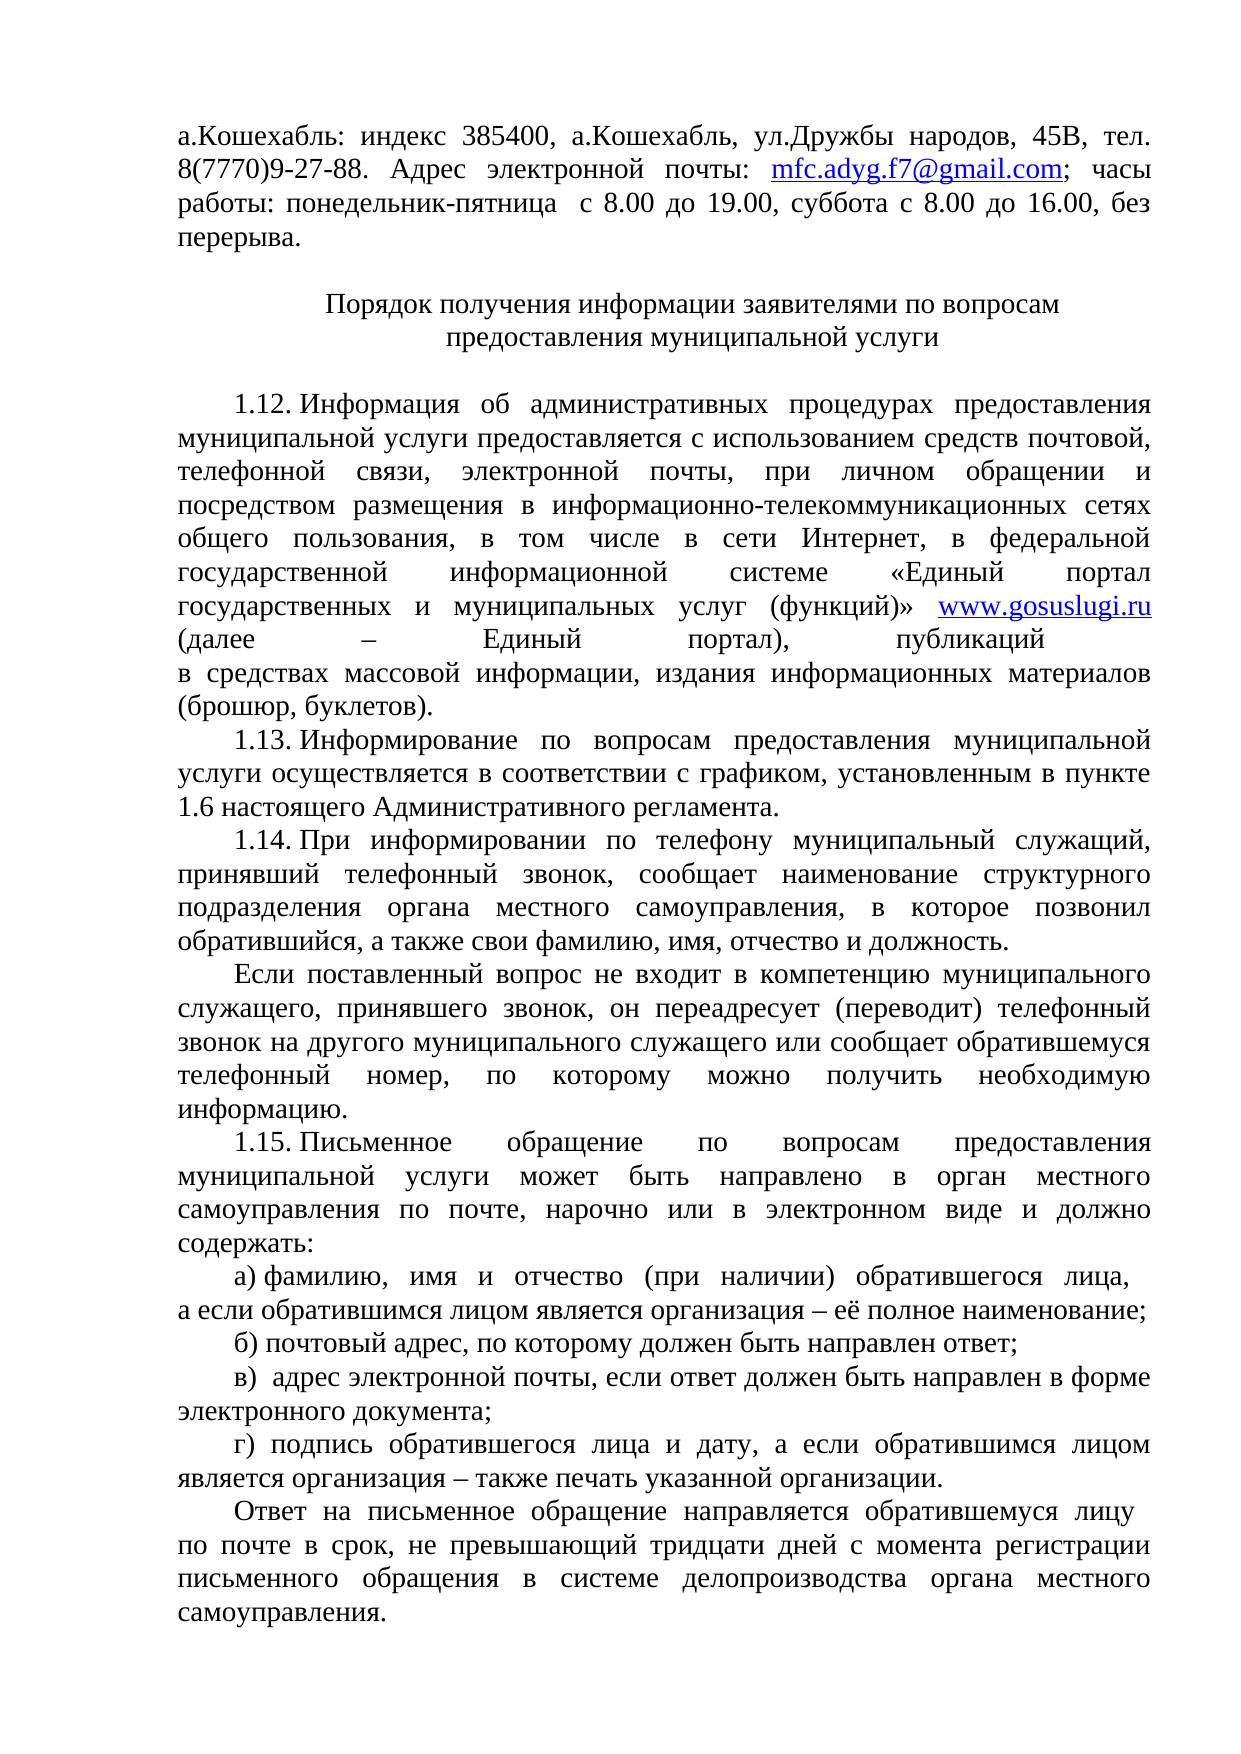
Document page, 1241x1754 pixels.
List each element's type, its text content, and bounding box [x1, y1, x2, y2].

text предоставления муниципальной услуги [177, 319, 1152, 353]
text 1.13. Информирование по вопросам предоставления муниципальной услуги осуществляется в соответствии с графиком, установленным в пункте 1.6 настоящего Административного регламента. [177, 722, 1152, 822]
text б) почтовый адрес, по которому должен быть направлен ответ; [177, 1326, 1152, 1359]
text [177, 118, 1152, 252]
text Порядок получения информации заявителями по вопросам [177, 286, 1152, 319]
text 1.14. При информировании по телефону муниципальный служащий, принявший телефонный звонок, сообщает наименование структурного подразделения органа местного самоуправления, в которое позвонил обратившийся, а также свои фамилию, имя, отчество и должность. [177, 822, 1152, 957]
text 1.15. Письменное обращение по вопросам предоставления муниципальной услуги может быть направлено в орган местного самоуправления по почте, нарочно или в электронном виде и должно содержать: [177, 1124, 1152, 1258]
text в) адрес электронной почты, если ответ должен быть направлен в форме электронного документа; [177, 1359, 1152, 1426]
text г) подпись обратившегося лица и дату, а если обратившимся лицом является организация – также печать указанной организации. [177, 1426, 1152, 1493]
text Если поставленный вопрос не входит в компетенцию муниципального служащего, принявшего звонок, он переадресует (переводит) телефонный звонок на другого муниципального служащего или сообщает обратившемуся телефонный номер, по которому можно получить необходимую информацию. [177, 957, 1152, 1124]
text а) фамилию, имя и отчество (при наличии) обратившегося лица, а если обратившимся лицом является организация – её полное наименование; [177, 1258, 1152, 1326]
text Ответ на письменное обращение направляется обратившемуся лицу по почте в срок, не превышающий тридцати дней с момента регистрации письменного обращения в системе делопроизводства органа местного самоуправления. [177, 1493, 1152, 1627]
text 1.12. Информация об административных процедурах предоставления муниципальной услуги предоставляется с использованием средств почтовой, телефонной связи, электронной почты, при личном обращении и посредством размещения в информационно-телекоммуникационных сетях общего пользования, в том числе в сети Интернет, в федеральной государственной информационной системе «Единый портал государственных и муниципальных услуг (функций)» www.gosuslugi.ru (далее – Единый портал), публикаций в средствах массовой информации, издания информационных материалов (брошюр, буклетов). [177, 386, 1152, 722]
